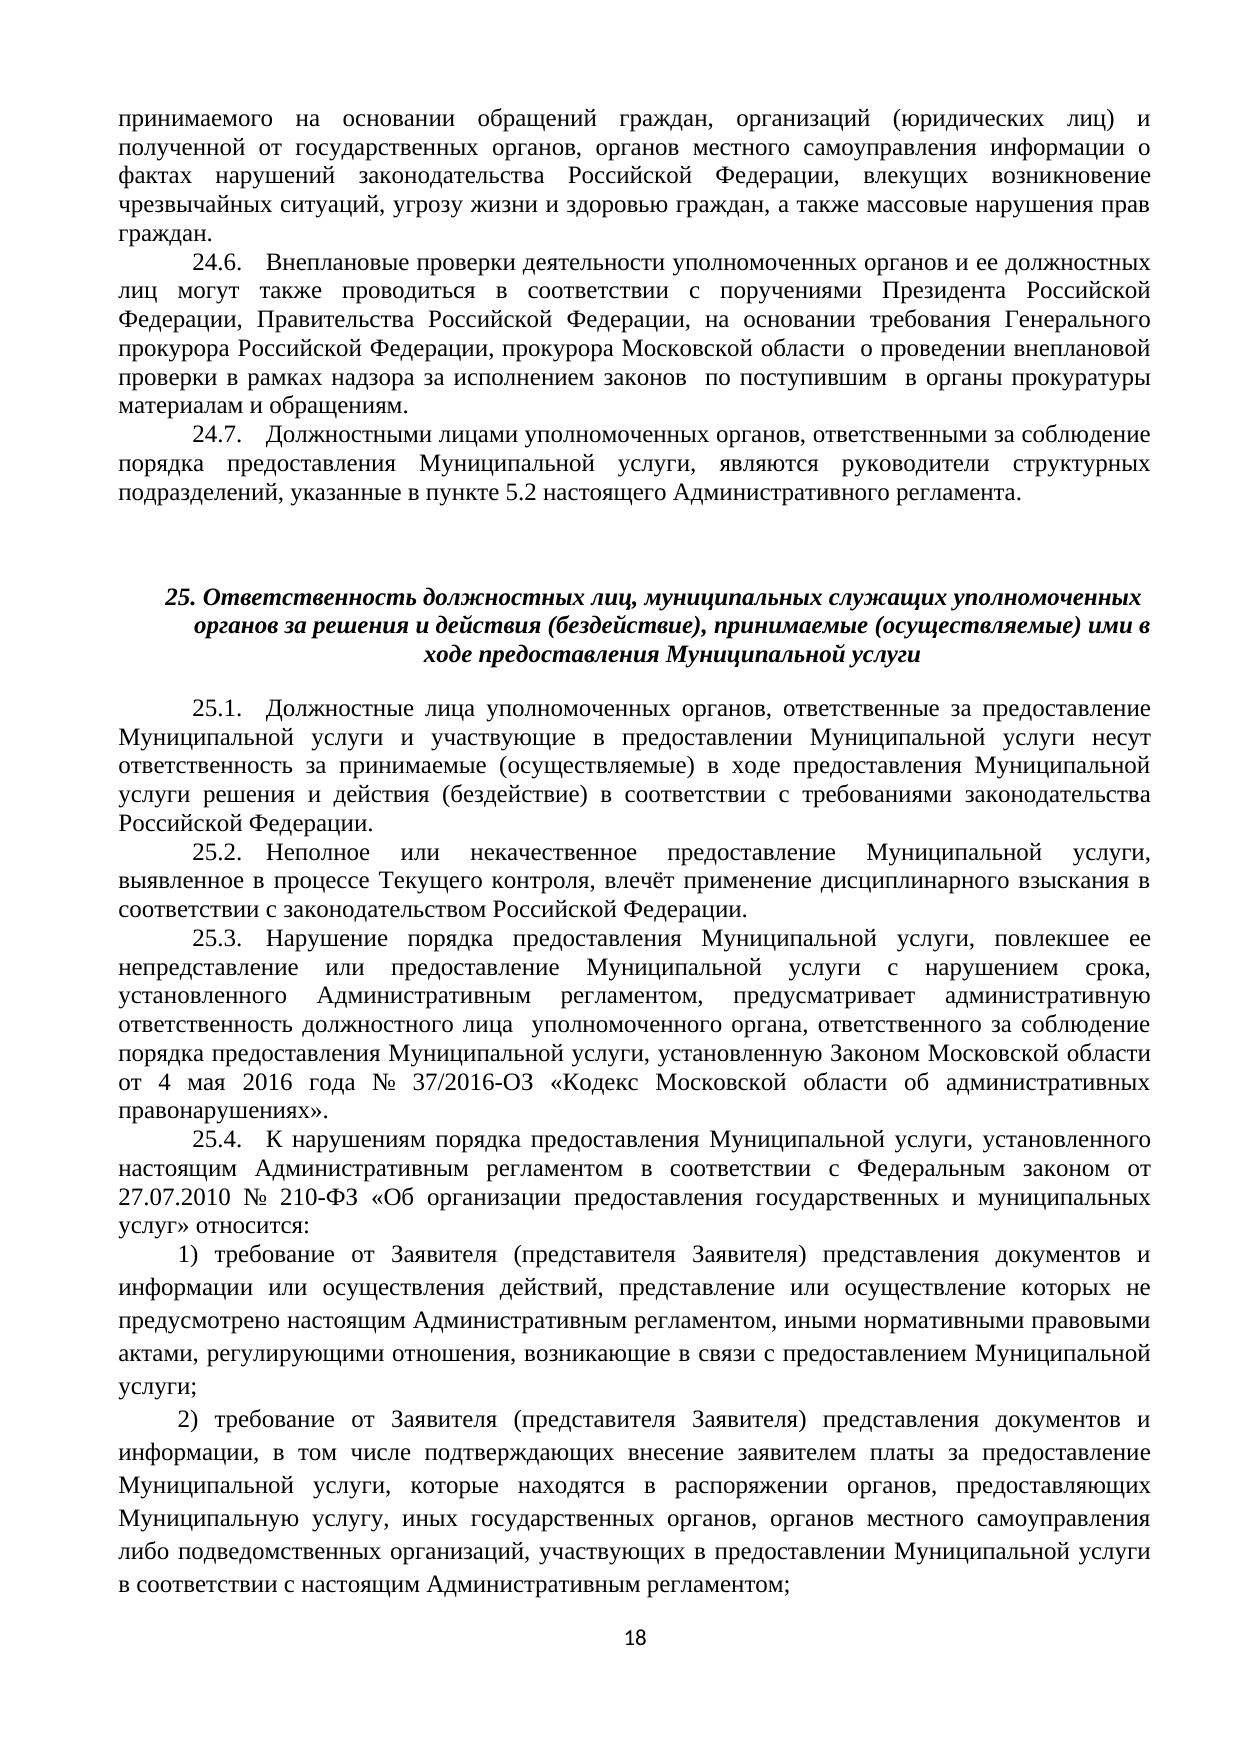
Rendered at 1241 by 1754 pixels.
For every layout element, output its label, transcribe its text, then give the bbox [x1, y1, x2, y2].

text К нарушениям порядка предоставления Муниципальной услуги, установленного настоящим Административным регламентом в соответствии с Федеральным законом от 27.07.2010 № 210-ФЗ «Об организации предоставления государственных и муниципальных услуг» относится: [118, 1124, 1152, 1239]
text Должностными лицами уполномоченных органов, ответственными за соблюдение порядка предоставления Муниципальной услуги, являются руководители структурных подразделений, указанные в пункте 5.2 настоящего Административного регламента. [118, 419, 1152, 506]
list 1) требование от Заявителя (представителя Заявителя) представления документов и информации или осуществления действий, представление или осуществление которых не предусмотрено настоящим Административным регламентом, иными нормативными правовыми актами, регулирующими отношения, возникающие в связи с предоставлением Муниципальной услуги; [118, 1239, 1152, 1400]
text Нарушение порядка предоставления Муниципальной услуги, повлекшее ее непредставление или предоставление Муниципальной услуги с нарушением срока, установленного Административным регламентом, предусматривает административную ответственность должностного лица уполномоченного органа, ответственного за соблюдение порядка предоставления Муниципальной услуги, установленную Законом Московской области от 4 мая 2016 года № 37/2016-ОЗ «Кодекс Московской области об административных правонарушениях». [118, 923, 1152, 1124]
text Ответственность должностных лиц, муниципальных служащих уполномоченных органов за решения и действия (бездействие), принимаемые (осуществляемые) ими в ходе предоставления Муниципальной услуги [156, 582, 1152, 668]
text Должностные лица уполномоченных органов, ответственные за предоставление Муниципальной услуги и участвующие в предоставлении Муниципальной услуги несут ответственность за принимаемые (осуществляемые) в ходе предоставления Муниципальной услуги решения и действия (бездействие) в соответствии с требованиями законодательства Российской Федерации. [118, 693, 1152, 837]
text Неполное или некачественное предоставление Муниципальной услуги, выявленное в процессе Текущего контроля, влечёт применение дисциплинарного взыскания в соответствии с законодательством Российской Федерации. [118, 837, 1152, 923]
text Внеплановые проверки деятельности уполномоченных органов и ее должностных лиц могут также проводиться в соответствии с поручениями Президента Российской Федерации, Правительства Российской Федерации, на основании требования Генерального прокурора Российской Федерации, прокурора Московской области о проведении внеплановой проверки в рамках надзора за исполнением законов по поступившим в органы прокуратуры материалам и обращениям. [118, 247, 1152, 419]
list 2) требование от Заявителя (представителя Заявителя) представления документов и информации, в том числе подтверждающих внесение заявителем платы за предоставление Муниципальной услуги, которые находятся в распоряжении органов, предоставляющих Муниципальную услугу, иных государственных органов, органов местного самоуправления либо подведомственных организаций, участвующих в предоставлении Муниципальной услуги в соответствии с настоящим Административным регламентом; [118, 1404, 1152, 1598]
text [118, 103, 1152, 247]
